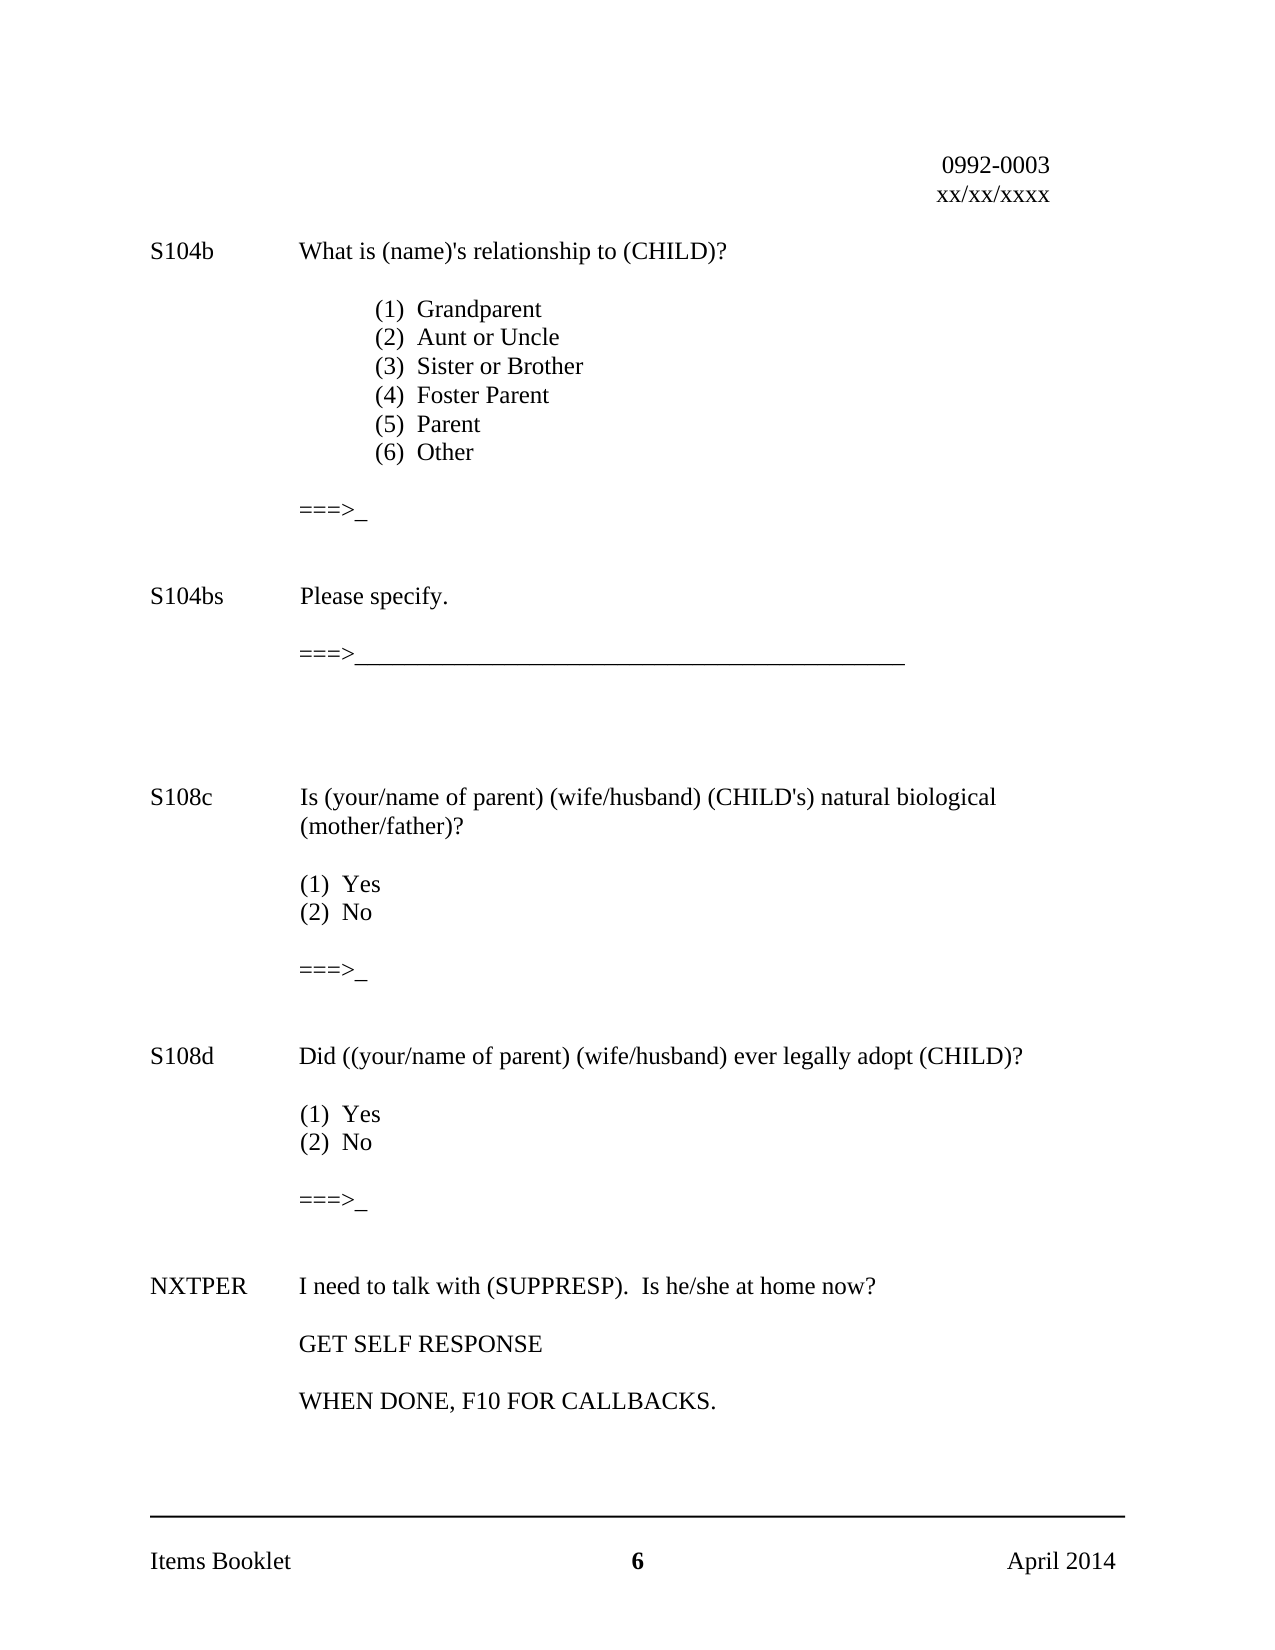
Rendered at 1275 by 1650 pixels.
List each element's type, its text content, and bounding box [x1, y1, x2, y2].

text WHEN DONE, F10 FOR CALLBACKS. [298, 1386, 1125, 1415]
text (3) Sister or Brother [150, 351, 1125, 380]
text (4) Foster Parent [150, 380, 1125, 409]
text (2) Aunt or Uncle [150, 322, 1125, 351]
text S108d Did ((your/name of parent) (wife/husband) ever legally adopt (CHILD)? [150, 1041, 1125, 1070]
text ===>_ [150, 1185, 1125, 1214]
text S108c Is (your/name of parent) (wife/husband) (CHILD's) natural biological (mother/father)? [150, 782, 1125, 840]
text (6) Other [150, 437, 1125, 466]
text (1) Yes [150, 869, 1125, 897]
text S104b What is (name)'s relationship to (CHILD)? [150, 236, 1125, 265]
text (2) No [150, 897, 1125, 926]
text (1) Grandparent [150, 294, 1125, 322]
text GET SELF RESPONSE [298, 1329, 1125, 1357]
text ===>_ [150, 495, 1125, 524]
text ===>_ [150, 955, 1125, 984]
text S104bs Please specify. [150, 581, 1125, 610]
text (2) No [150, 1127, 1125, 1156]
text (5) Parent [150, 409, 1125, 437]
text ===>____________________________________________ [150, 639, 1125, 667]
text NXTPER I need to talk with (SUPPRESP). Is he/she at home now? [150, 1271, 1125, 1300]
text (1) Yes [150, 1099, 1125, 1127]
